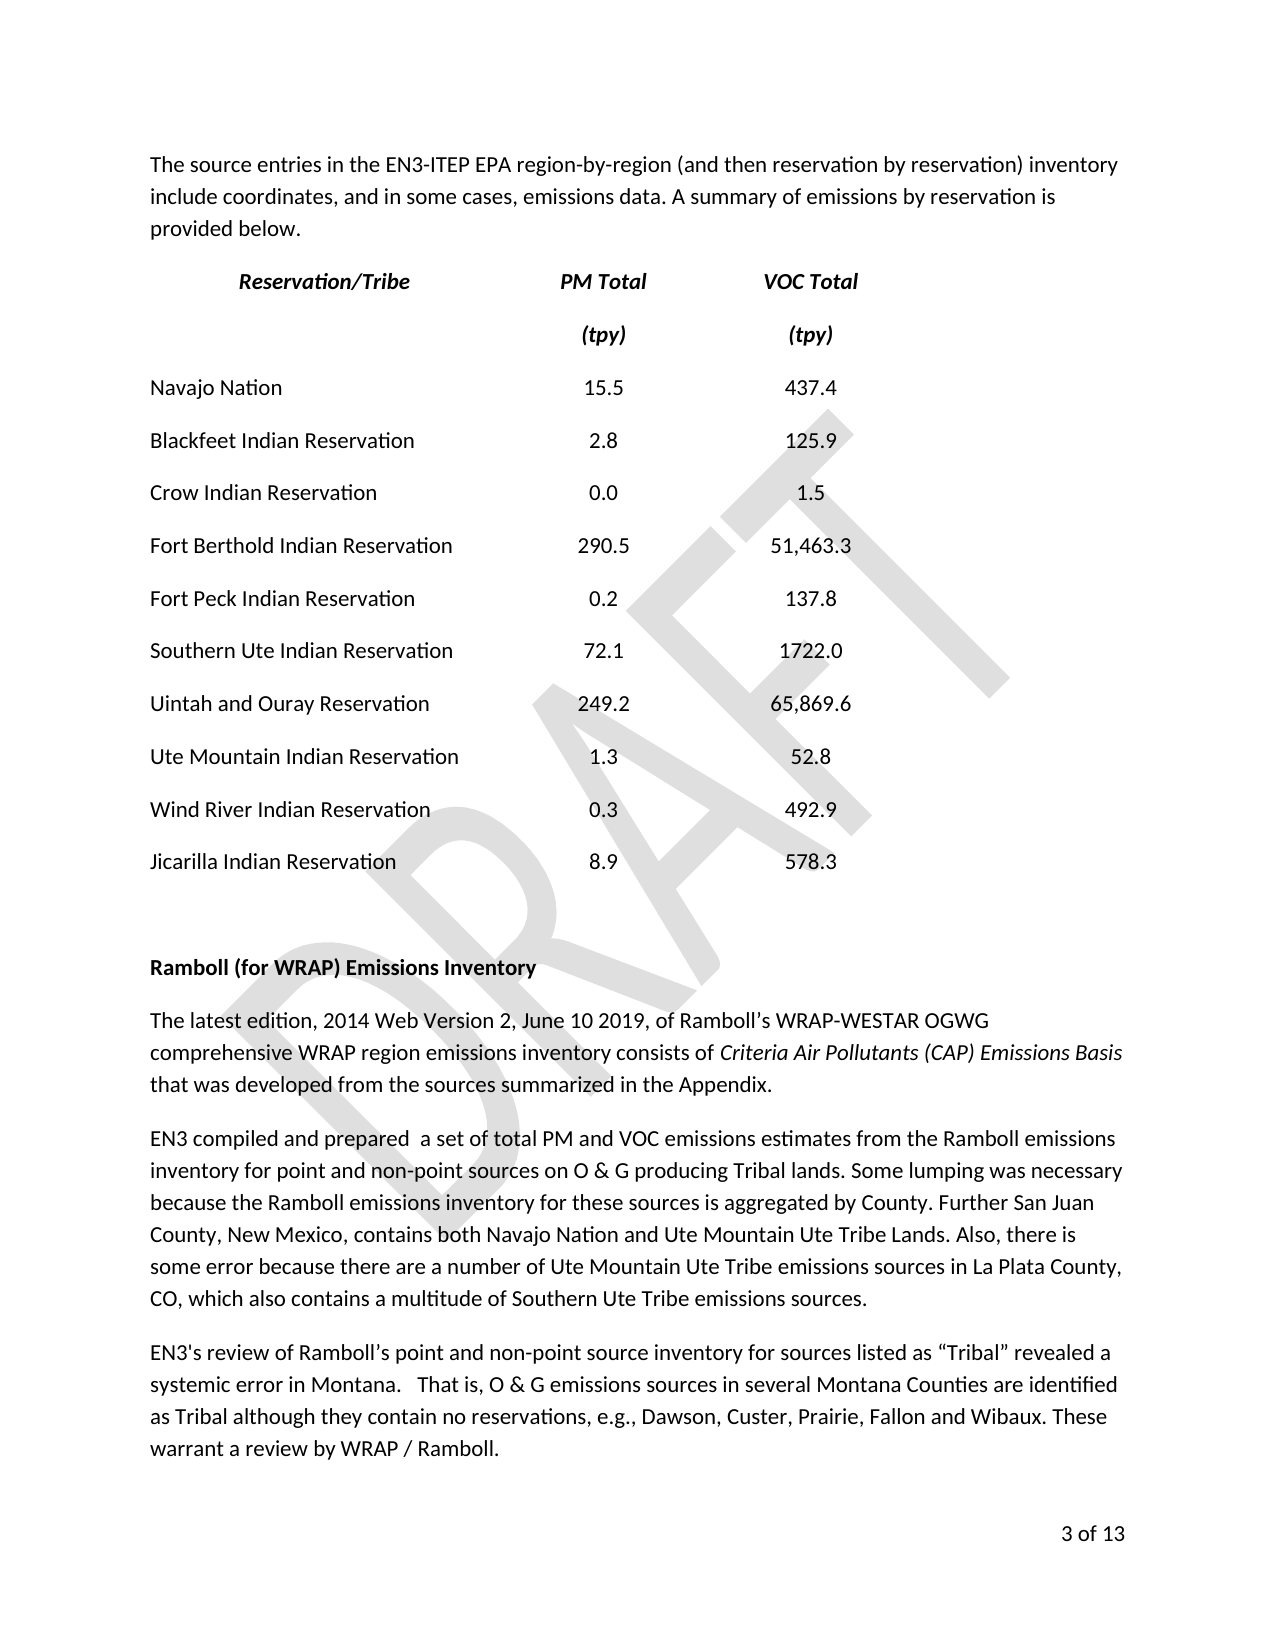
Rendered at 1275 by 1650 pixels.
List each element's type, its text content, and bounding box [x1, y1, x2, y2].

table_cell 0.2 [502, 584, 705, 637]
table_cell 1722.0 [705, 637, 916, 689]
table_cell 125.9 [705, 426, 916, 478]
text The source entries in the EN3-ITEP EPA region-by-region (and then reservation by reservation) inventory include coordinates, and in some cases, emissions data. A summary of emissions by reservation is provided below. [150, 150, 1125, 242]
table_header PM Total (tpy) [502, 268, 705, 373]
table_cell 249.2 [502, 689, 705, 742]
text The latest edition, 2014 Web Version 2, June 10 2019, of Ramboll’s WRAP-WESTAR OGWG comprehensive WRAP region emissions inventory consists of Criteria Air Pollutants (CAP) Emissions Basis that was developed from the sources summarized in the Appendix. [150, 1006, 1125, 1099]
table_cell 65,869.6 [705, 689, 916, 742]
text Ramboll (for WRAP) Emissions Inventory [150, 953, 1125, 981]
table_cell 0.3 [502, 795, 705, 847]
text EN3 compiled and prepared a set of total PM and VOC emissions estimates from the Ramboll emissions inventory for point and non-point sources on O & G producing Tribal lands. Some lumping was necessary because the Ramboll emissions inventory for these sources is aggregated by County. Further San Juan County, New Mexico, contains both Navajo Nation and Ute Mountain Ute Tribe Lands. Also, there is some error because there are a number of Ute Mountain Ute Tribe emissions sources in La Plata County, CO, which also contains a multitude of Southern Ute Tribe emissions sources. [150, 1124, 1125, 1313]
table_cell 492.9 [705, 795, 916, 847]
table_cell 137.8 [705, 584, 916, 637]
table_header VOC Total (tpy) [705, 268, 916, 373]
table_cell 578.3 [705, 848, 916, 900]
table_cell 1.3 [502, 742, 705, 795]
table_cell 1.5 [705, 479, 916, 531]
table_cell Ute Mountain Indian Reservation [147, 742, 502, 795]
table_cell 2.8 [502, 426, 705, 478]
table_cell Navajo Nation [147, 373, 502, 426]
table_cell 437.4 [705, 373, 916, 426]
table_cell Crow Indian Reservation [147, 479, 502, 531]
table_cell 52.8 [705, 742, 916, 795]
table_cell Southern Ute Indian Reservation [147, 637, 502, 689]
table_header Reservation/Tribe [147, 268, 502, 373]
table_cell 8.9 [502, 848, 705, 900]
table_cell Fort Peck Indian Reservation [147, 584, 502, 637]
table_cell Blackfeet Indian Reservation [147, 426, 502, 478]
table_cell 0.0 [502, 479, 705, 531]
table_cell 15.5 [502, 373, 705, 426]
table_cell Jicarilla Indian Reservation [147, 848, 502, 900]
table_cell 290.5 [502, 531, 705, 584]
table_cell Uintah and Ouray Reservation [147, 689, 502, 742]
table_cell 51,463.3 [705, 531, 916, 584]
table_cell 72.1 [502, 637, 705, 689]
table_cell Wind River Indian Reservation [147, 795, 502, 847]
table_cell Fort Berthold Indian Reservation [147, 531, 502, 584]
text EN3's review of Ramboll’s point and non-point source inventory for sources listed as “Tribal” revealed a systemic error in Montana. That is, O & G emissions sources in several Montana Counties are identified as Tribal although they contain no reservations, e.g., Dawson, Custer, Prairie, Fallon and Wibaux. These warrant a review by WRAP / Ramboll. [150, 1338, 1125, 1462]
